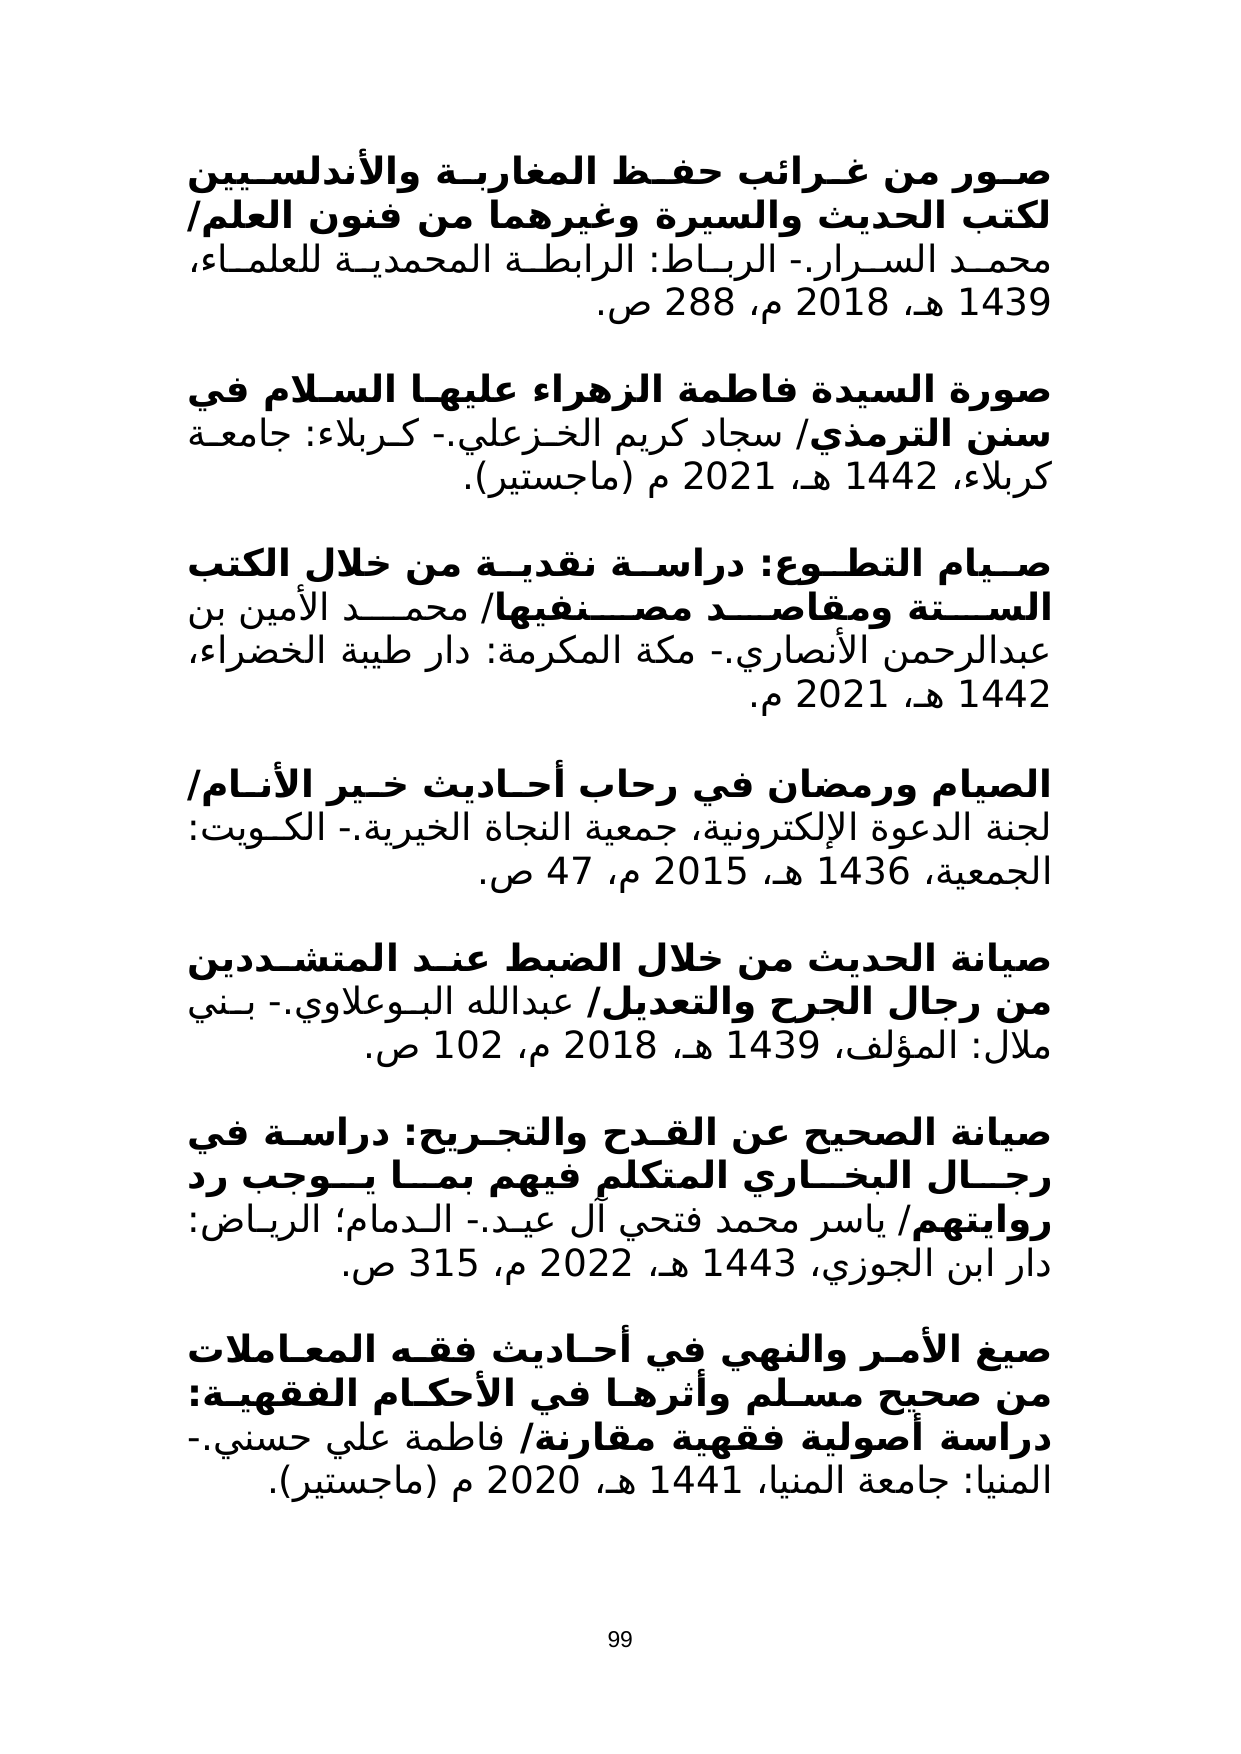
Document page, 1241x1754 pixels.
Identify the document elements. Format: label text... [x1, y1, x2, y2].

text صورة السيدة فاطمة الزهراء عليها السلام في سنن الترمذي/ سجاد كريم الخزعلي.- كربلاء: جامعة كربلاء، 1442 هـ، 2021 م (ماجستير). [187, 368, 1053, 499]
text صيانة الحديث من خلال الضبط عند المتشددين من رجال الجرح والتعديل/ عبدالله البوعلاوي.- بني ملال: المؤلف، 1439 هـ، 2018 م، 102 ص. [187, 936, 1053, 1067]
text صيغ الأمر والنهي في أحاديث فقه المعاملات من صحيح مسلم وأثرها في الأحكام الفقهية: دراسة أصولية فقهية مقارنة/ فاطمة علي حسني.- المنيا: جامعة المنيا، 1441 هـ، 2020 م (ماجستير). [187, 1328, 1053, 1503]
text صور من غرائب حفظ المغاربة والأندلسيين لكتب الحديث والسيرة وغيرهما من فنون العلم/ محمد السرار.- الرباط: الرابطة المحمدية للعلماء، 1439 هـ، 2018 م، 288 ص. [187, 150, 1053, 324]
text الصيام ورمضان في رحاب أحاديث خير الأنام/ لجنة الدعوة الإلكترونية، جمعية النجاة الخيرية.- الكويت: الجمعية، 1436 هـ، 2015 م، 47 ص. [187, 762, 1053, 893]
text صيام التطوع: دراسة نقدية من خلال الكتب الستة ومقاصد مصنفيها/ محمد الأمين بن عبدالرحمن الأنصاري.- مكة المكرمة: دار طيبة الخضراء، 1442 هـ، 2021 م. [187, 542, 1053, 716]
text صيانة الصحيح عن القدح والتجريح: دراسة في رجال البخاري المتكلم فيهم بما يوجب رد روايتهم/ ياسر محمد فتحي آل عيد.- الدمام؛ الرياض: دار ابن الجوزي، 1443 هـ، 2022 م، 315 ص. [187, 1110, 1053, 1285]
